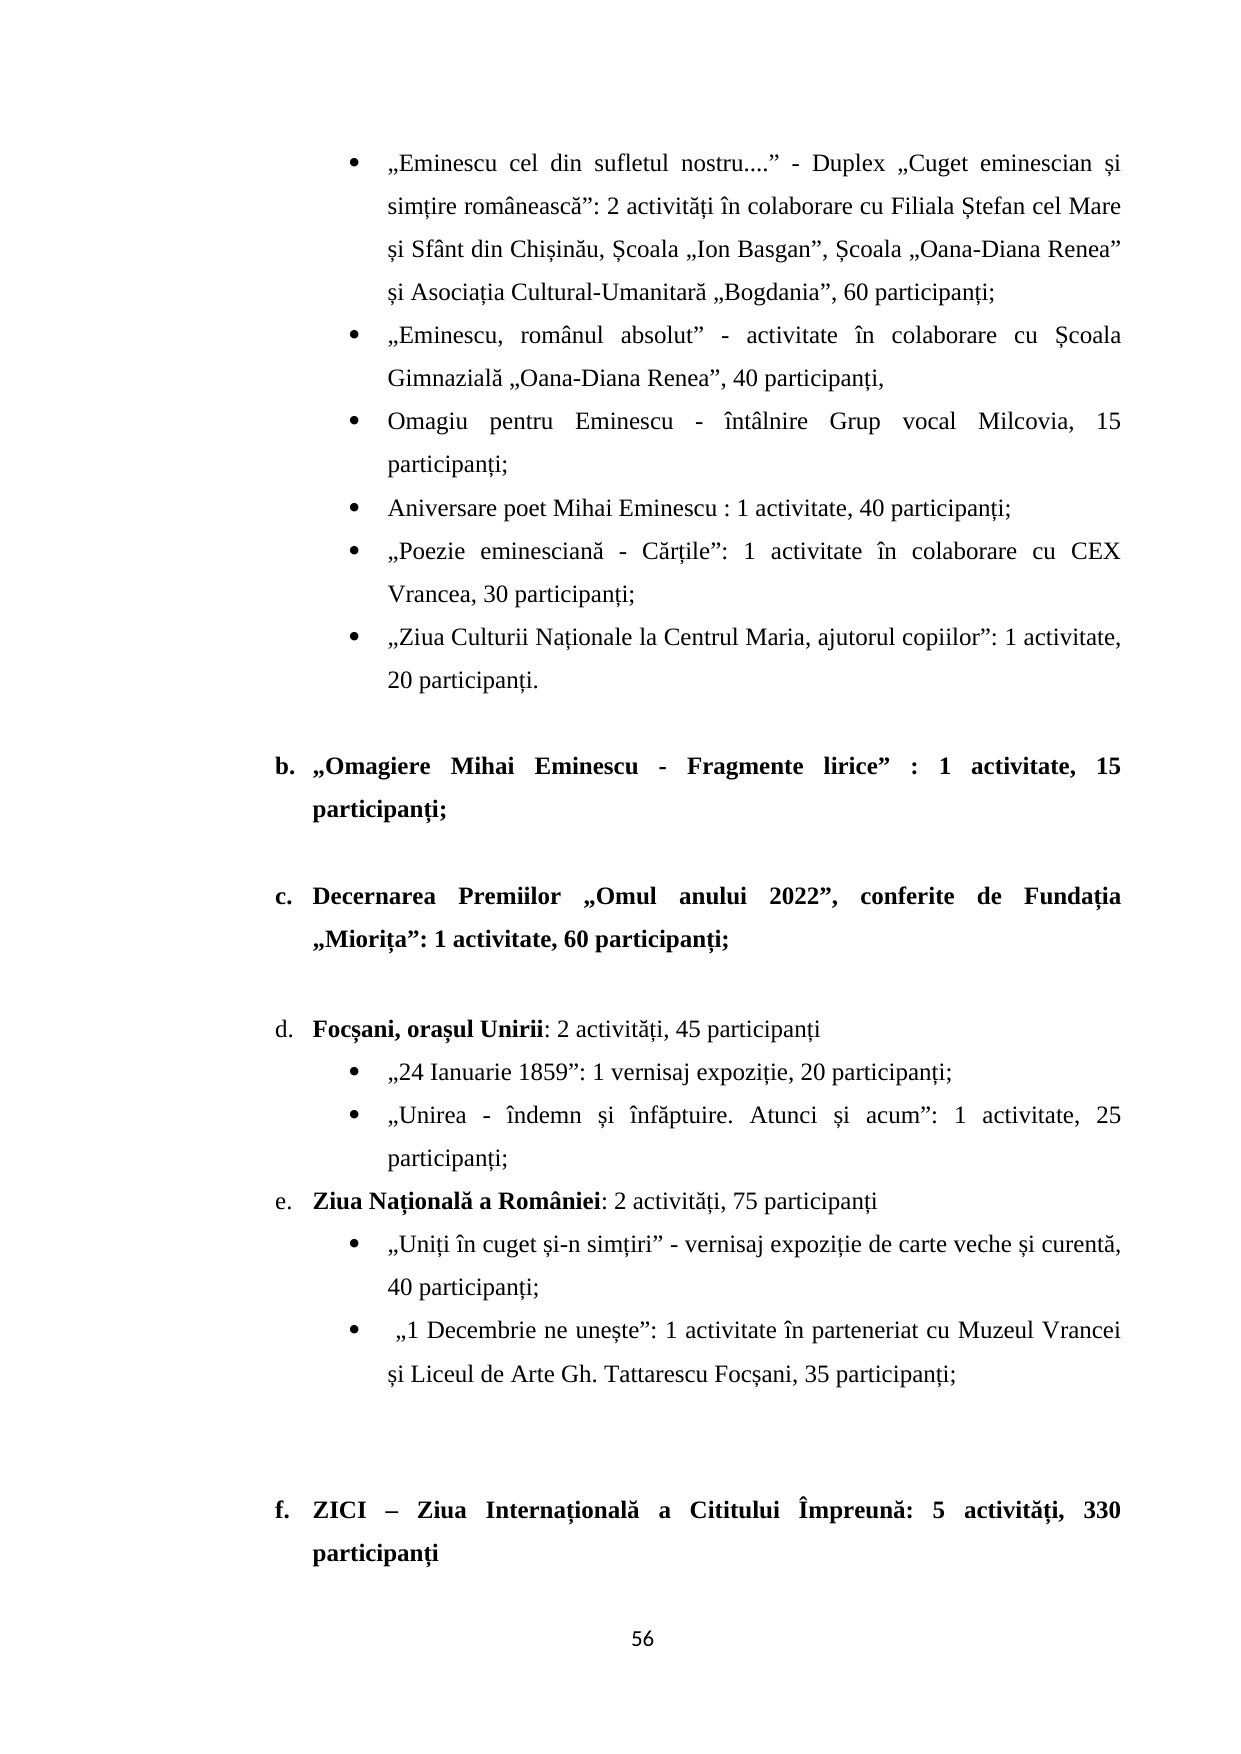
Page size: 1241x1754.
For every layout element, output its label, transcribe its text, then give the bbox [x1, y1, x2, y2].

list „Ziua Culturii Naționale la Centrul Maria, ajutorul copiilor”: 1 activitate, 20 participanți. [350, 622, 1122, 694]
list ZICI – Ziua Internațională a Cititului Împreună: 5 activități, 330 participanți [275, 1495, 1122, 1567]
list „Uniți în cuget și-n simțiri” - vernisaj expoziție de carte veche și curentă, 40 participanți; [350, 1229, 1122, 1301]
list „Poezie eminesciană - Cărțile”: 1 activitate în colaborare cu CEX Vrancea, 30 participanți; [350, 536, 1122, 608]
list „Unirea - îndemn și înfăptuire. Atunci și acum”: 1 activitate, 25 participanți; [350, 1100, 1122, 1172]
list Ziua Națională a României: 2 activități, 75 participanți [275, 1186, 1122, 1215]
list Decernarea Premiilor „Omul anului 2022”, conferite de Fundația „Miorița”: 1 activitate, 60 participanți; [275, 881, 1122, 953]
list Omagiu pentru Eminescu - întâlnire Grup vocal Milcovia, 15 participanți; [350, 406, 1122, 478]
list „24 Ianuarie 1859”: 1 vernisaj expoziție, 20 participanți; [350, 1057, 1122, 1086]
list Focșani, orașul Unirii: 2 activități, 45 participanți [275, 1014, 1122, 1042]
list „Omagiere Mihai Eminescu - Fragmente lirice” : 1 activitate, 15 participanți; [275, 751, 1122, 823]
list Aniversare poet Mihai Eminescu : 1 activitate, 40 participanți; [350, 493, 1122, 521]
list „1 Decembrie ne unește”: 1 activitate în parteneriat cu Muzeul Vrancei și Liceul de Arte Gh. Tattarescu Focșani, 35 participanți; [350, 1316, 1122, 1387]
list „Eminescu, românul absolut” - activitate în colaborare cu Școala Gimnazială „Oana-Diana Renea”, 40 participanți, [350, 320, 1122, 392]
list „Eminescu cel din sufletul nostru....” - Duplex „Cuget eminescian și simțire românească”: 2 activități în colaborare cu Filiala Ștefan cel Mare și Sfânt din Chișinău, Școala „Ion Basgan”, Școala „Oana-Diana Renea” și Asociația Cultural-Umanitară „Bogdania”, 60 participanți; [350, 148, 1122, 306]
